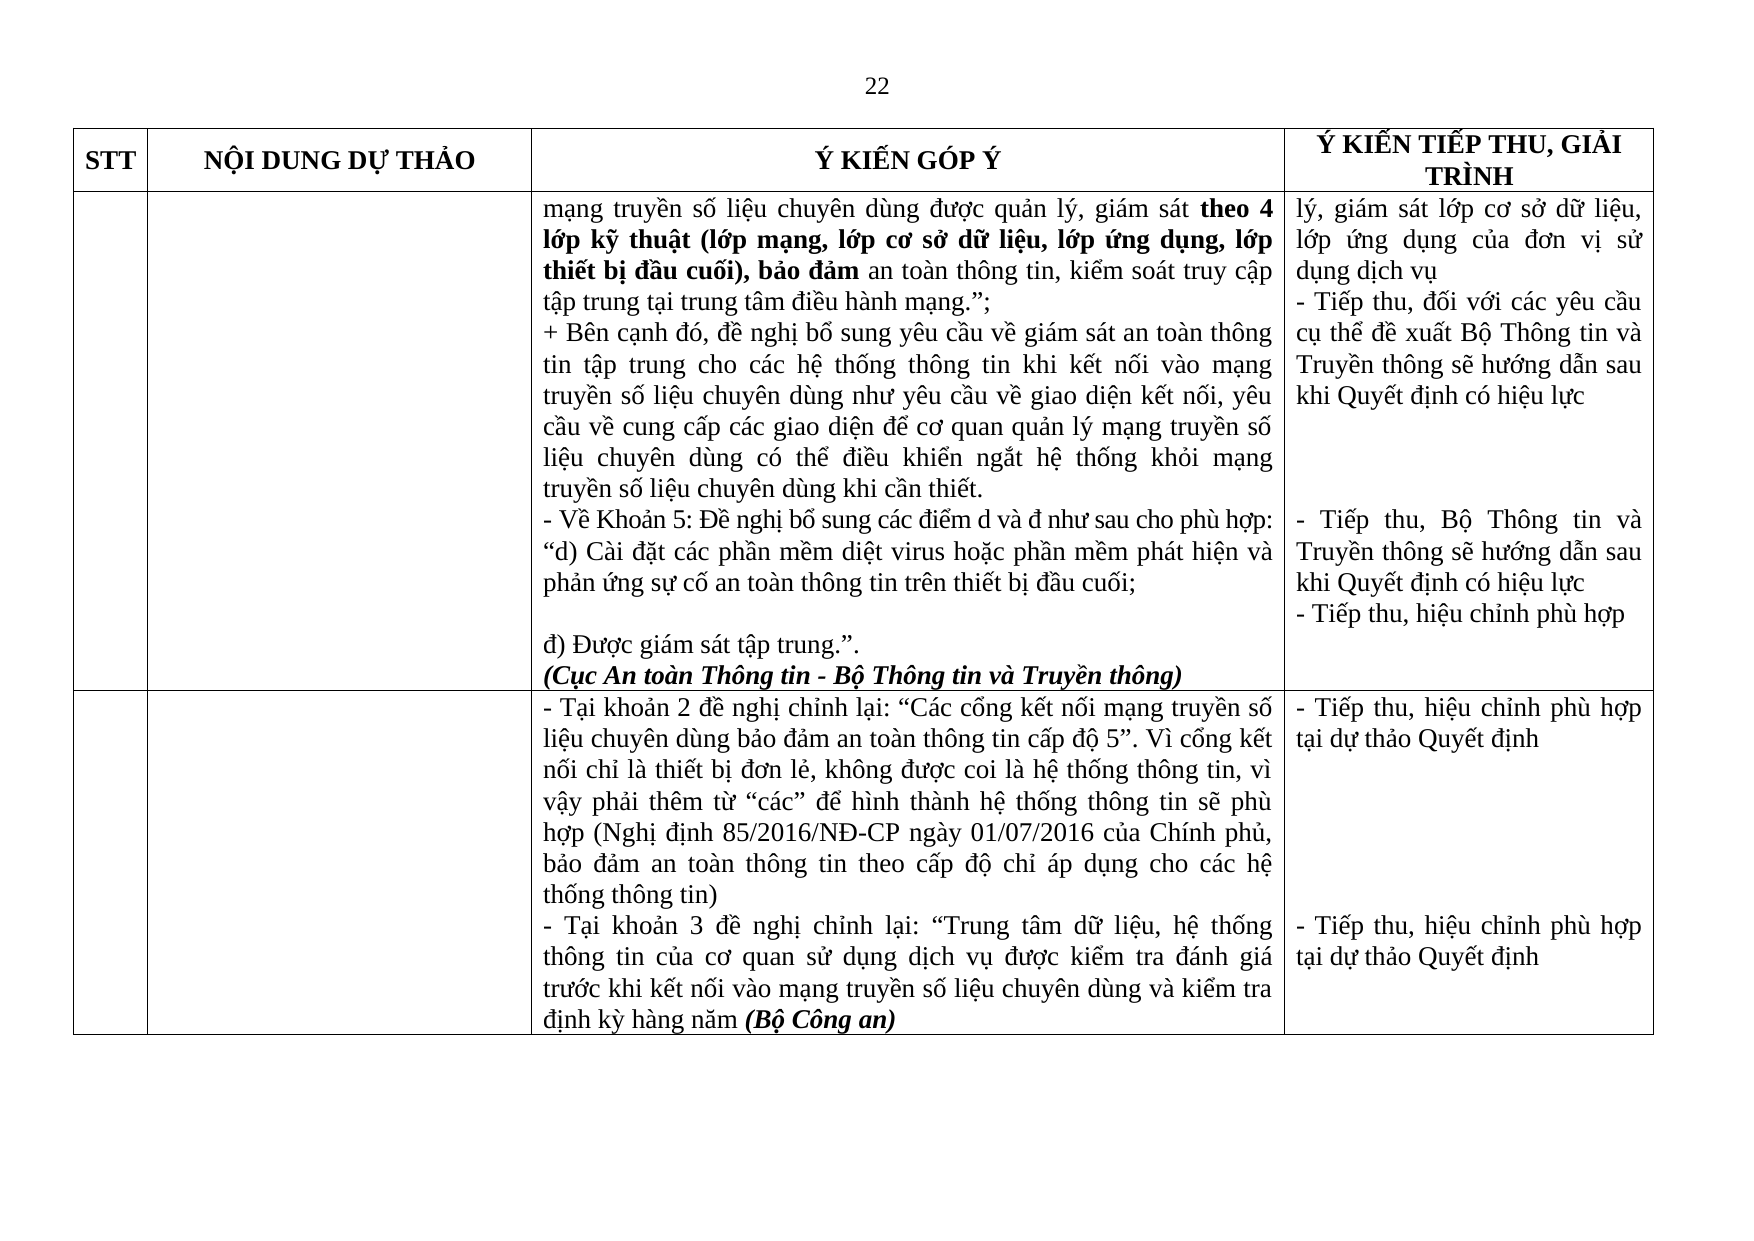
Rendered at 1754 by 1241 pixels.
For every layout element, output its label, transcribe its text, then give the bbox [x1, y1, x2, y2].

table_header STT [74, 129, 147, 191]
table_cell [148, 691, 531, 1034]
table_cell - Tại khoản 2 đề nghị chỉnh lại: “Các cổng kết nối mạng truyền số liệu chuyên dùng bảo đảm an toàn thông tin cấp độ 5”. Vì cổng kết nối chỉ là thiết bị đơn lẻ, không được coi là hệ thống thông tin, vì vậy phải thêm từ “các” để hình thành hệ thống thông tin sẽ phù hợp (Nghị định 85/2016/NĐ-CP ngày 01/07/2016 của Chính phủ, bảo đảm an toàn thông tin theo cấp độ chỉ áp dụng cho các hệ thống thông tin) - Tại khoản 3 đề nghị chỉnh lại: “Trung tâm dữ liệu, hệ thống thông tin của cơ quan sử dụng dịch vụ được kiểm tra đánh giá trước khi kết nối vào mạng truyền số liệu chuyên dùng và kiểm tra định kỳ hàng năm (Bộ Công an) [532, 691, 1284, 1034]
table_header Ý KIẾN TIẾP THU, GIẢI TRÌNH [1285, 129, 1653, 191]
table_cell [1285, 192, 1653, 690]
table_header Ý KIẾN GÓP Ý [532, 129, 1284, 191]
table_cell [74, 691, 147, 1034]
table_cell - Tiếp thu, hiệu chỉnh phù hợp tại dự thảo Quyết định - Tiếp thu, hiệu chỉnh phù hợp tại dự thảo Quyết định [1285, 691, 1653, 1034]
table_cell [532, 192, 1284, 690]
table_header NỘI DUNG DỰ THẢO [148, 129, 531, 191]
